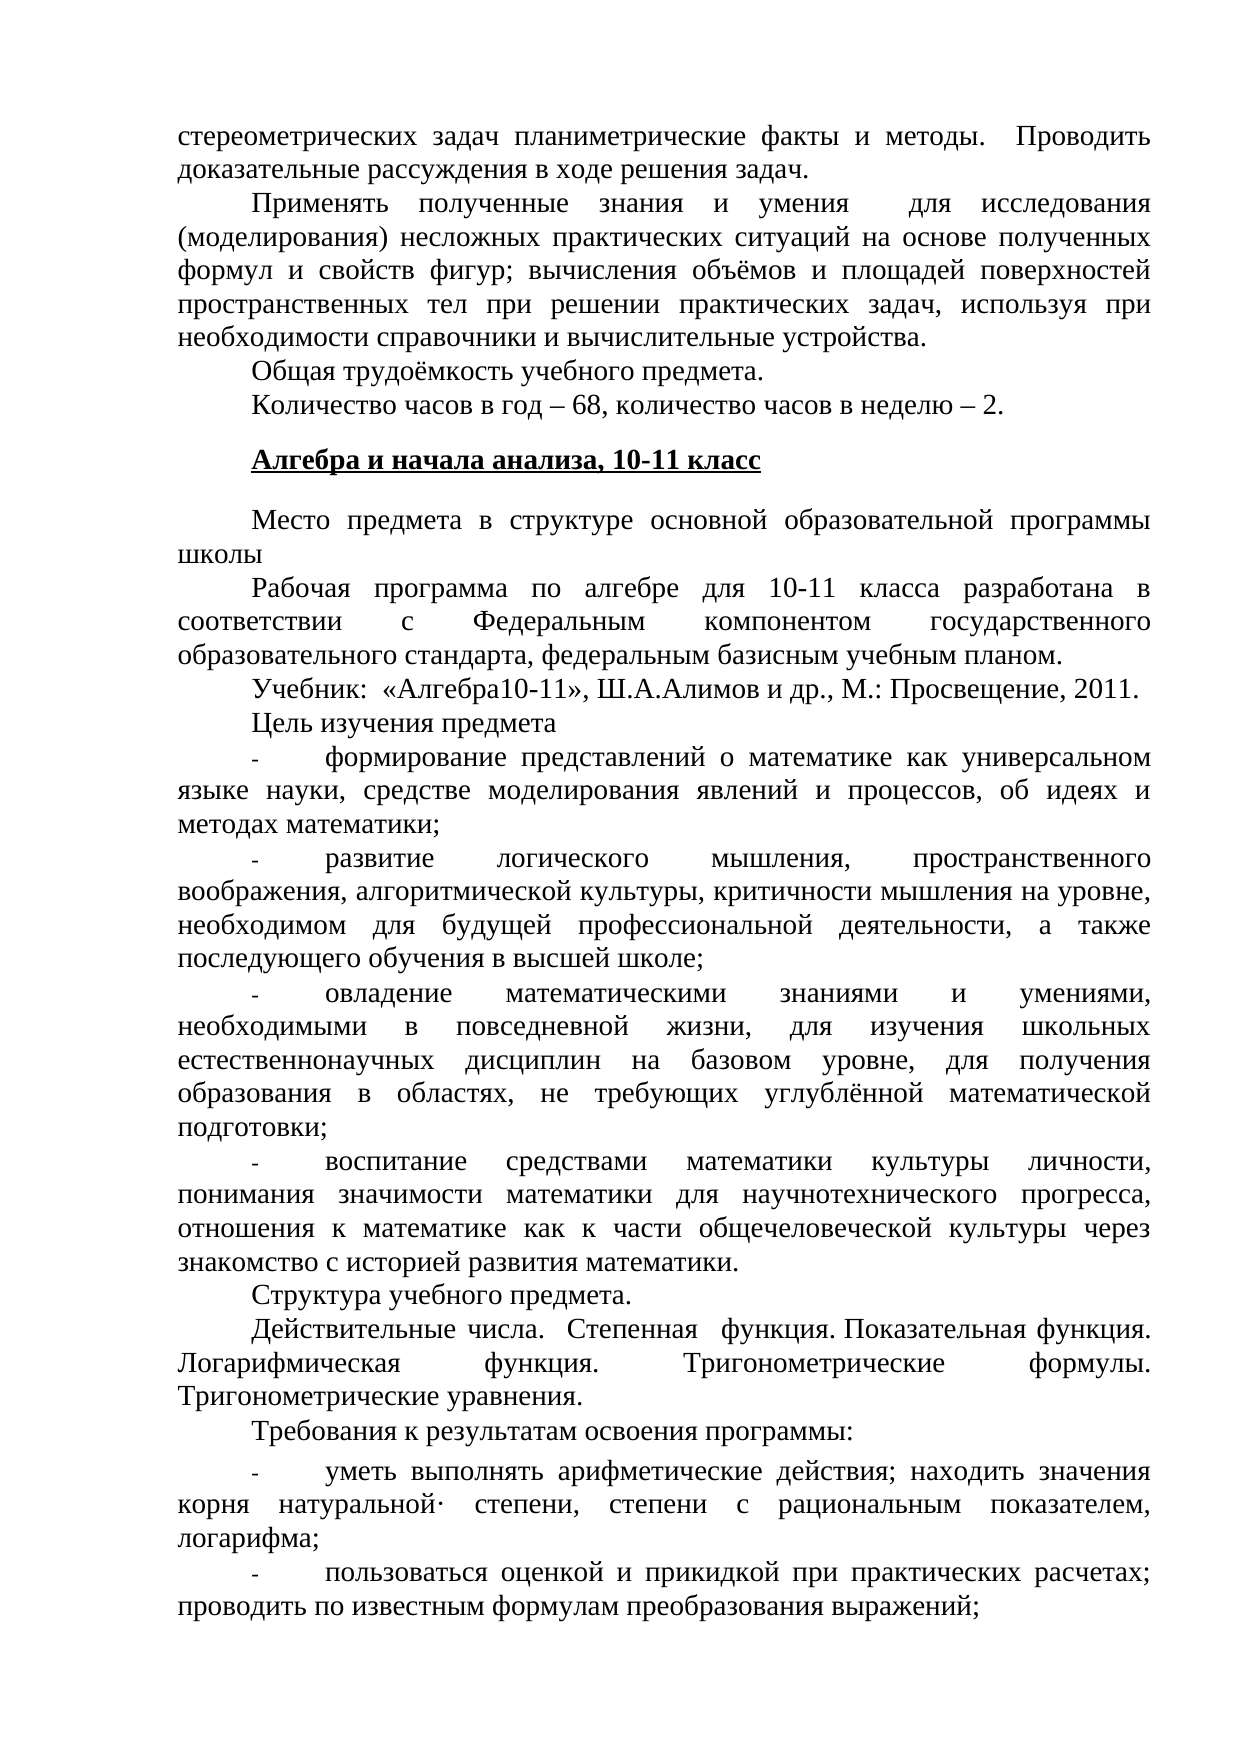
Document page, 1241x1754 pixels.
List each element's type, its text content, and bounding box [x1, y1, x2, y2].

text Место предмета в структуре основной образовательной программы школы [177, 502, 1152, 569]
text Структура учебного предмета. [177, 1277, 1152, 1311]
list овладение математическими знаниями и умениями, необходимыми в повседневной жизни, для изучения школьных естественнонаучных дисциплин на базовом уровне, для получения образования в областях, не требующих углублённой математической подготовки; [177, 975, 1152, 1142]
list формирование представлений о математике как универсальном языке науки, средстве моделирования явлений и процессов, об идеях и методах математики; [177, 739, 1152, 839]
text Применять полученные знания и умения для исследования (моделирования) несложных практических ситуаций на основе полученных формул и свойств фигур; вычисления объёмов и площадей поверхностей пространственных тел при решении практических задач, используя при необходимости справочники и вычислительные устройства. [177, 185, 1152, 353]
list воспитание средствами математики культуры личности, понимания значимости математики для научнотехнического прогресса, отношения к математике как к части общечеловеческой культуры через знакомство с историей развития математики. [177, 1143, 1152, 1277]
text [177, 118, 1152, 185]
text Общая трудоёмкость учебного предмета. [177, 353, 1152, 386]
text Количество часов в год – 68, количество часов в неделю – 2. [177, 387, 1152, 420]
list пользоваться оценкой и прикидкой при практических расчетах; проводить по известным формулам преобразования выражений; [177, 1554, 1152, 1621]
text Рабочая программа по алгебре для 10-11 класса разработана в соответствии с Федеральным компонентом государственного образовательного стандарта, федеральным базисным учебным планом. [177, 570, 1152, 670]
text Учебник: «Алгебра10-11», Ш.А.Алимов и др., М.: Просвещение, 2011. [177, 671, 1152, 705]
text Требования к результатам освоения программы: [177, 1413, 1152, 1447]
list уметь выполнять арифметические действия; находить значения корня натуральной· степени, степени с рациональным показателем, логарифма; [177, 1453, 1152, 1553]
text Алгебра и начала анализа, 10-11 класс [177, 442, 1152, 476]
text Цель изучения предмета [177, 705, 1152, 738]
list развитие логического мышления, пространственного воображения, алгоритмической культуры, критичности мышления на уровне, необходимом для будущей профессиональной деятельности, а также последующего обучения в высшей школе; [177, 840, 1152, 974]
text Действительные числа. Степенная функция. Показательная функция. Логарифмическая функция. Тригонометрические формулы. Тригонометрические уравнения. [177, 1311, 1152, 1412]
